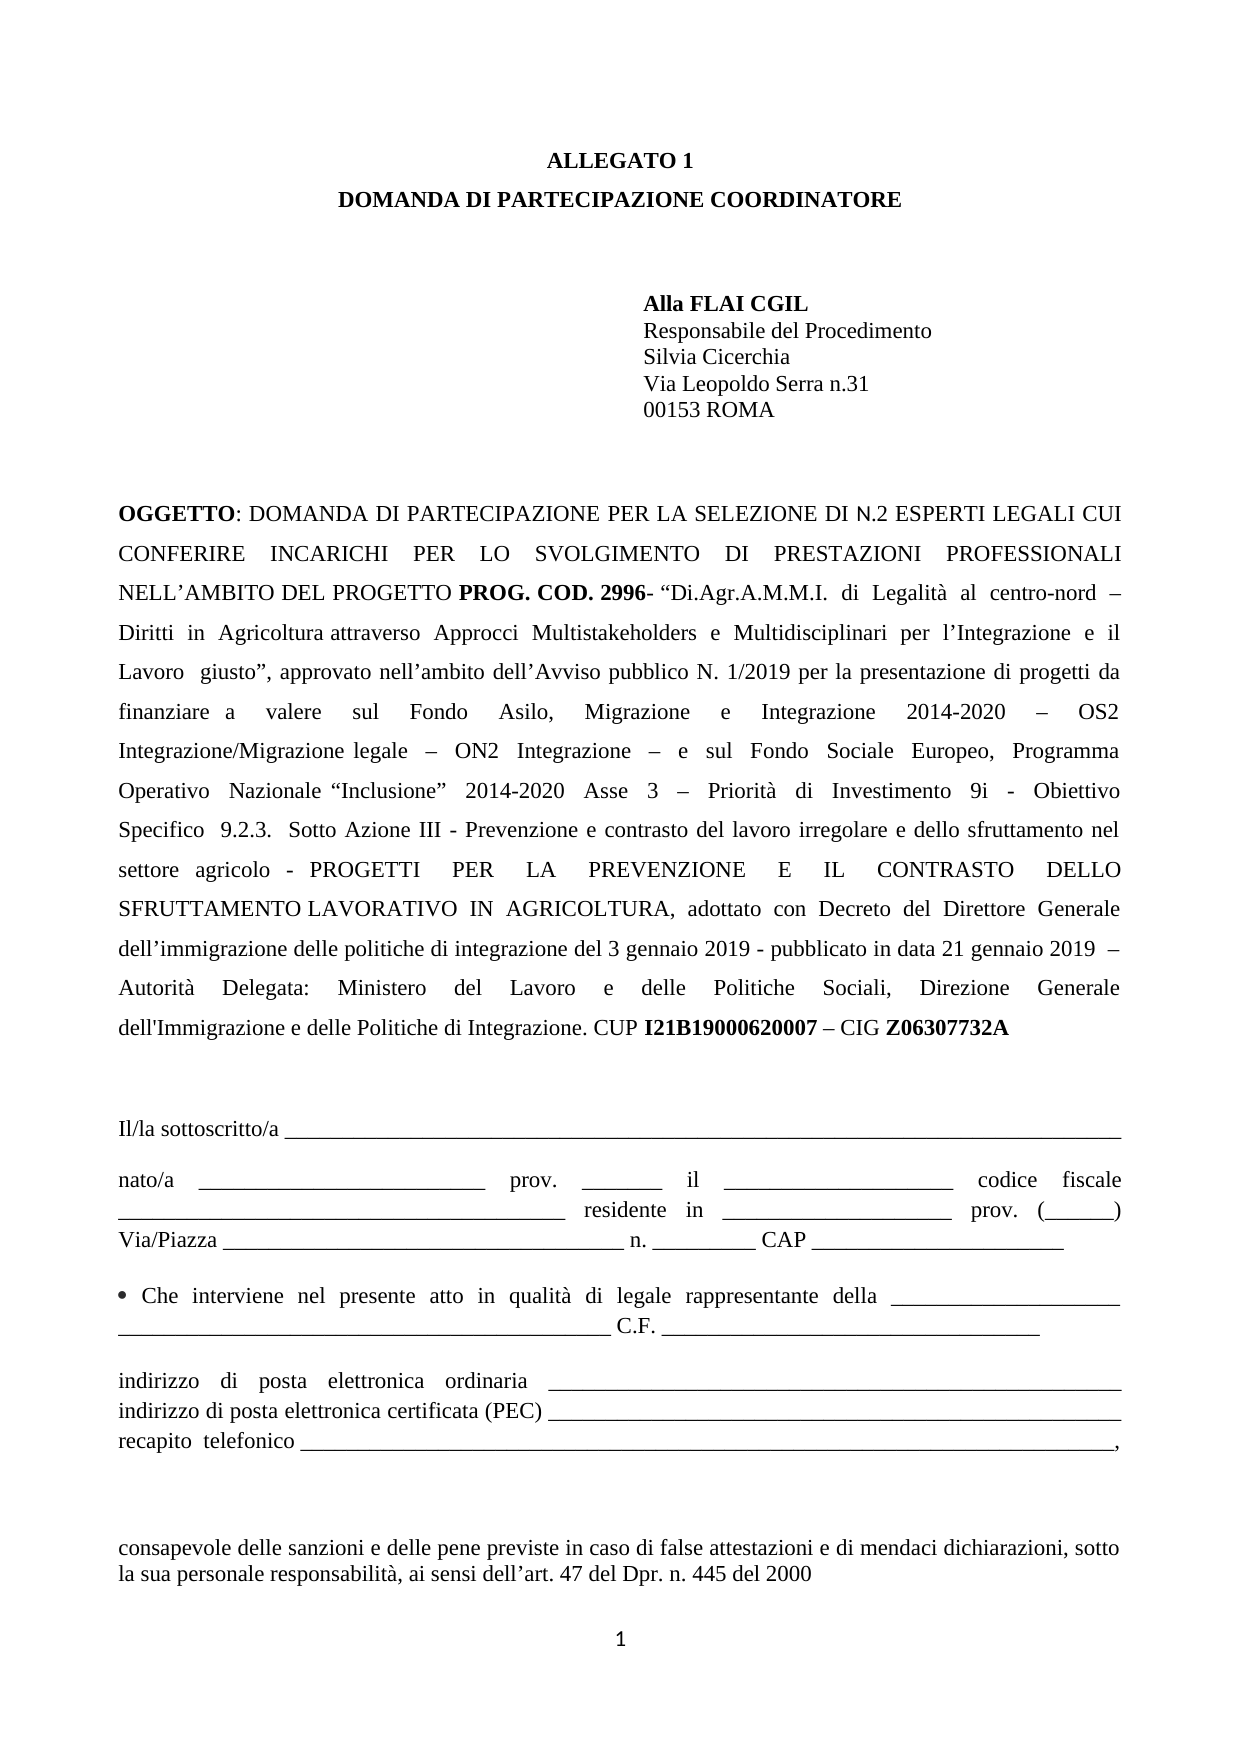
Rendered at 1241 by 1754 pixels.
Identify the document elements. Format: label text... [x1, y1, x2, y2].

text Che interviene nel presente atto in qualità di legale rappresentante della ____________________ ___________________________________________ C.F. _________________________________ [118, 1282, 1122, 1338]
text DOMANDA DI PARTECIPAZIONE COORDINATORE [118, 186, 1122, 213]
text Via Leopoldo Serra n.31 [591, 369, 1035, 396]
text nato/a _________________________ prov. _______ il ____________________ codice fiscale _______________________________________ residente in ____________________ prov. (______) Via/Piazza ___________________________________ n. _________ CAP ______________________ [118, 1166, 1122, 1253]
text consapevole delle sanzioni e delle pene previste in caso di false attestazioni e di mendaci dichiarazioni, sotto la sua personale responsabilità, ai sensi dell’art. 47 del Dpr. n. 445 del 2000 [118, 1534, 1122, 1587]
text Alla FLAI CGIL Responsabile del Procedimento [643, 291, 1035, 343]
text ALLEGATO 1 [118, 148, 1122, 174]
text Silvia Cicerchia [643, 343, 1035, 369]
text Il/la sottoscritto/a _________________________________________________________________________ [118, 1115, 1122, 1141]
text OGGETTO: DOMANDA DI PARTECIPAZIONE PER LA SELEZIONE DI N.2 ESPERTI LEGALI CUI CONFERIRE INCARICHI PER LO SVOLGIMENTO DI PRESTAZIONI PROFESSIONALI NELL’AMBITO DEL PROGETTO PROG. COD. 2996- “Di.Agr.A.M.M.I. di Legalità al centro-nord – Diritti in Agricoltura attraverso Approcci Multistakeholders e Multidisciplinari per l’Integrazione e il Lavoro giusto”, approvato nell’ambito dell’Avviso pubblico N. 1/2019 per la presentazione di progetti da finanziare a valere sul Fondo Asilo, Migrazione e Integrazione 2014-2020 – OS2 Integrazione/Migrazione legale – ON2 Integrazione – e sul Fondo Sociale Europeo, Programma Operativo Nazionale “Inclusione” 2014-2020 Asse 3 – Priorità di Investimento 9i - Obiettivo Specifico 9.2.3. Sotto Azione III - Prevenzione e contrasto del lavoro irregolare e dello sfruttamento nel settore agricolo - PROGETTI PER LA PREVENZIONE E IL CONTRASTO DELLO SFRUTTAMENTO LAVORATIVO IN AGRICOLTURA, adottato con Decreto del Direttore Generale dell’immigrazione delle politiche di integrazione del 3 gennaio 2019 - pubblicato in data 21 gennaio 2019 – Autorità Delegata: Ministero del Lavoro e delle Politiche Sociali, Direzione Generale dell'Immigrazione e delle Politiche di Integrazione. CUP I21B19000620007 – CIG Z06307732A [118, 499, 1122, 1040]
text indirizzo di posta elettronica ordinaria __________________________________________________ indirizzo di posta elettronica certificata (PEC) __________________________________________________ recapito telefonico _______________________________________________________________________, [118, 1367, 1122, 1454]
text 00153 ROMA [568, 396, 1034, 422]
